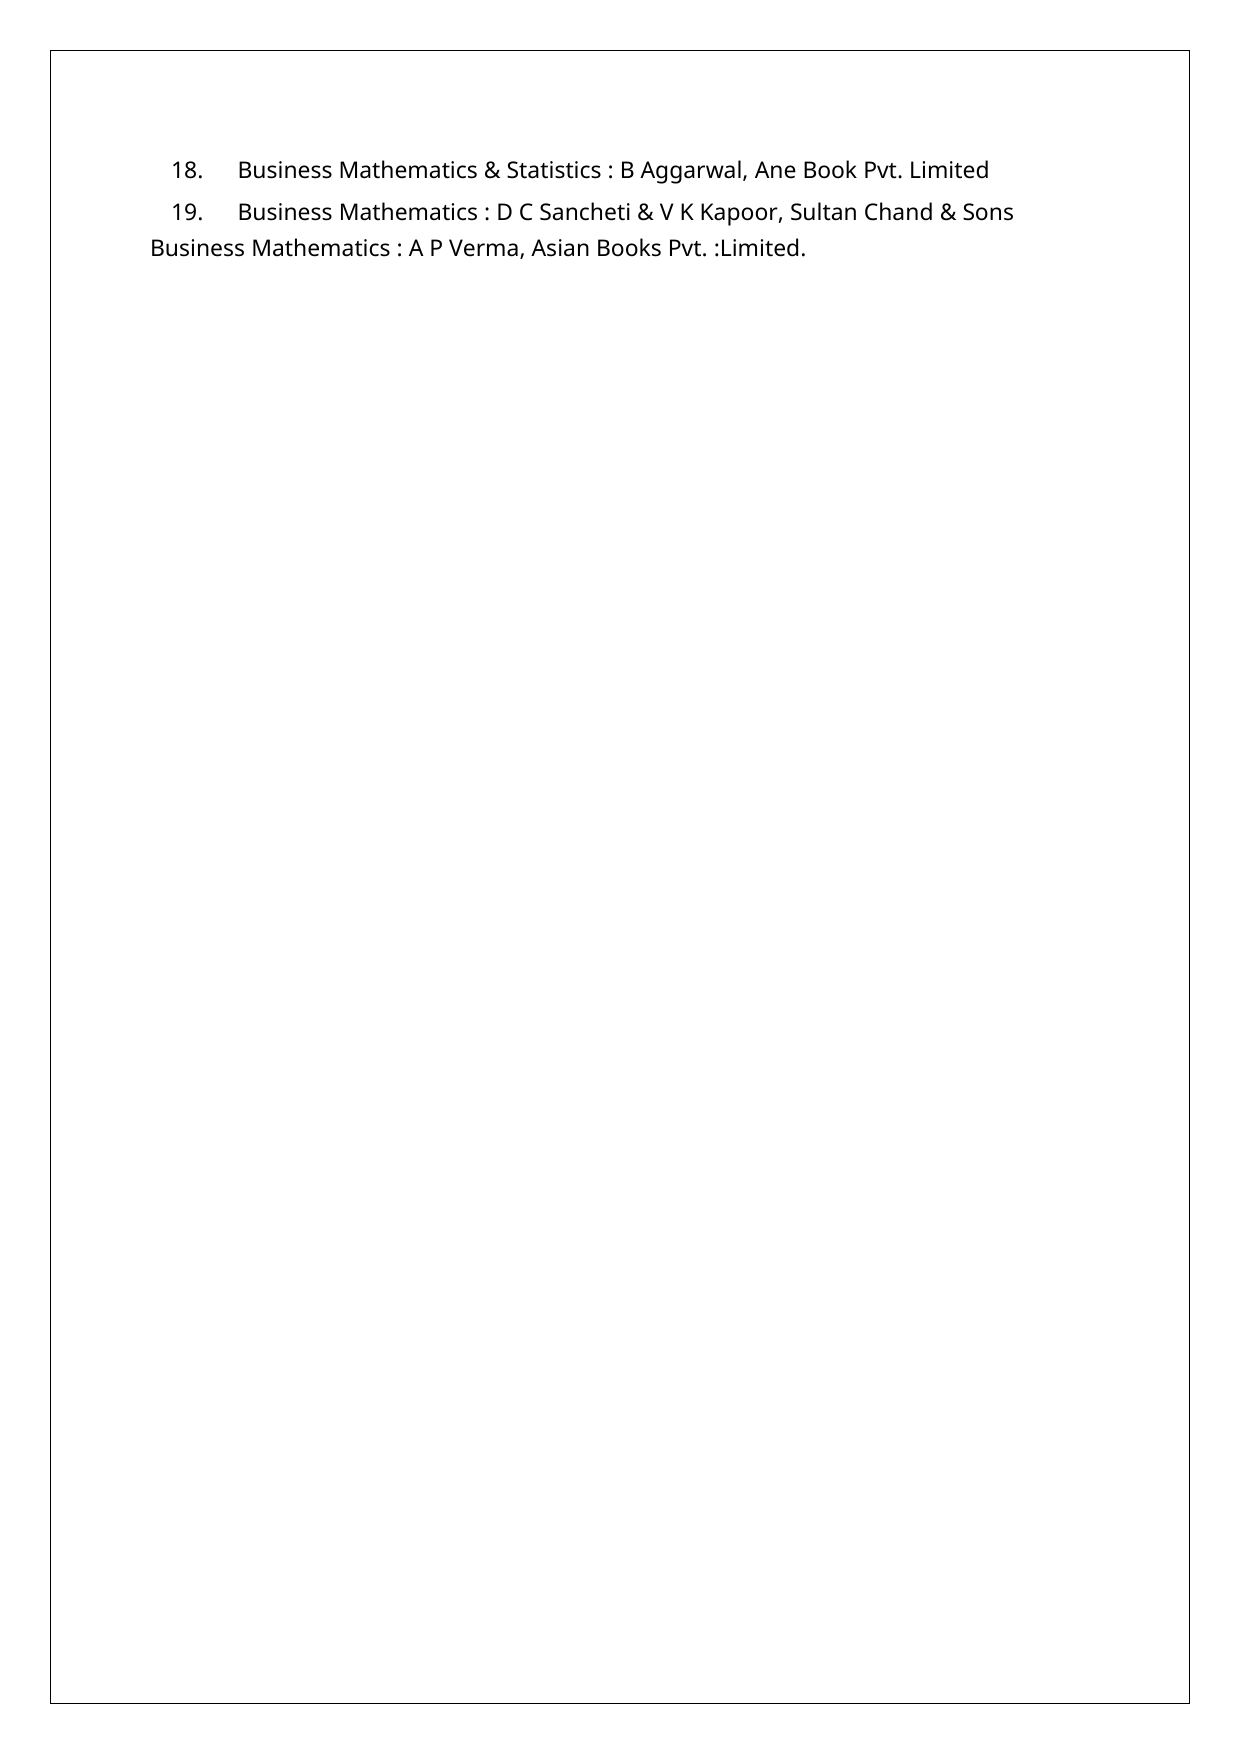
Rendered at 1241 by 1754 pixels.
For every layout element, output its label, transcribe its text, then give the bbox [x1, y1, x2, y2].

list Business Mathematics : D C Sancheti & V K Kapoor, Sultan Chand & Sons [171, 196, 1090, 227]
text Business Mathematics : A P Verma, Asian Books Pvt. :Limited. [150, 232, 1090, 263]
list Business Mathematics & Statistics : B Aggarwal, Ane Book Pvt. Limited [171, 154, 1090, 186]
